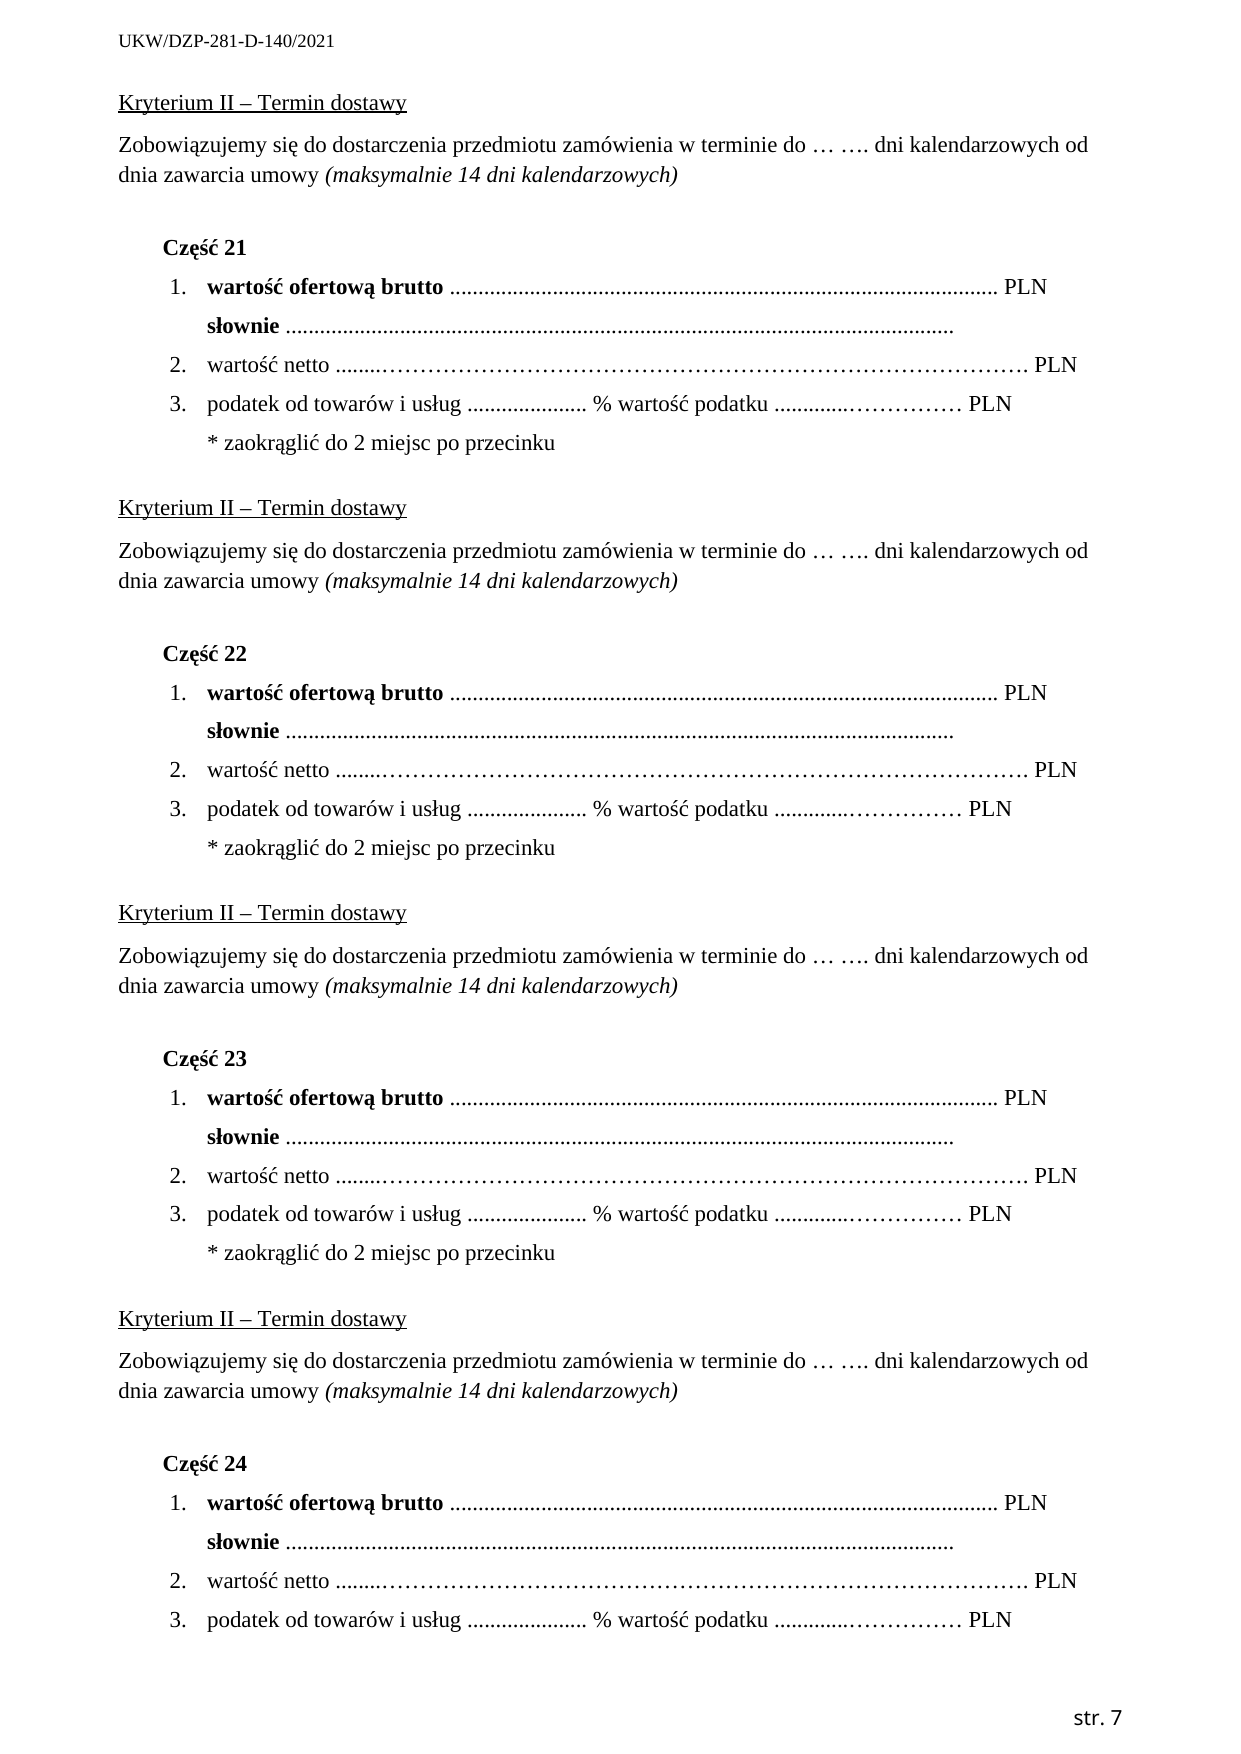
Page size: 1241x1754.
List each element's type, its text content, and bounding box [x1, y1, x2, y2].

text Część 24 [162, 1450, 1122, 1477]
text słownie ..................................................................................................................... [207, 717, 1122, 744]
text * zaokrąglić do 2 miejsc po przecinku [207, 1239, 1122, 1266]
list podatek od towarów i usług ..................... % wartość podatku .............…………… PLN [169, 1201, 1122, 1227]
text Część 23 [162, 1045, 1122, 1071]
list wartość netto ........…………………………………………………………………………. PLN [169, 1567, 1122, 1593]
text Kryterium II – Termin dostawy [118, 89, 1122, 115]
list wartość netto ........…………………………………………………………………………. PLN [169, 756, 1122, 783]
text słownie ..................................................................................................................... [207, 1123, 1122, 1149]
list wartość netto ........…………………………………………………………………………. PLN [169, 351, 1122, 377]
text Część 22 [162, 640, 1122, 666]
list wartość netto ........…………………………………………………………………………. PLN [169, 1162, 1122, 1188]
list podatek od towarów i usług ..................... % wartość podatku .............…………… PLN [169, 795, 1122, 822]
list wartość ofertową brutto ................................................................................................ PLN [169, 273, 1122, 300]
list wartość ofertową brutto ................................................................................................ PLN [169, 1489, 1122, 1516]
text * zaokrąglić do 2 miejsc po przecinku [207, 834, 1122, 860]
text Kryterium II – Termin dostawy [118, 1304, 1122, 1331]
text Część 21 [162, 234, 1122, 261]
list wartość ofertową brutto ................................................................................................ PLN [169, 1084, 1122, 1110]
list podatek od towarów i usług ..................... % wartość podatku .............…………… PLN [169, 1606, 1122, 1632]
list wartość ofertową brutto ................................................................................................ PLN [169, 679, 1122, 705]
list podatek od towarów i usług ..................... % wartość podatku .............…………… PLN [169, 390, 1122, 416]
text Kryterium II – Termin dostawy [118, 899, 1122, 926]
text * zaokrąglić do 2 miejsc po przecinku [207, 429, 1122, 455]
text Kryterium II – Termin dostawy [118, 494, 1122, 520]
text słownie ..................................................................................................................... [207, 312, 1122, 338]
text słownie ..................................................................................................................... [207, 1528, 1122, 1554]
